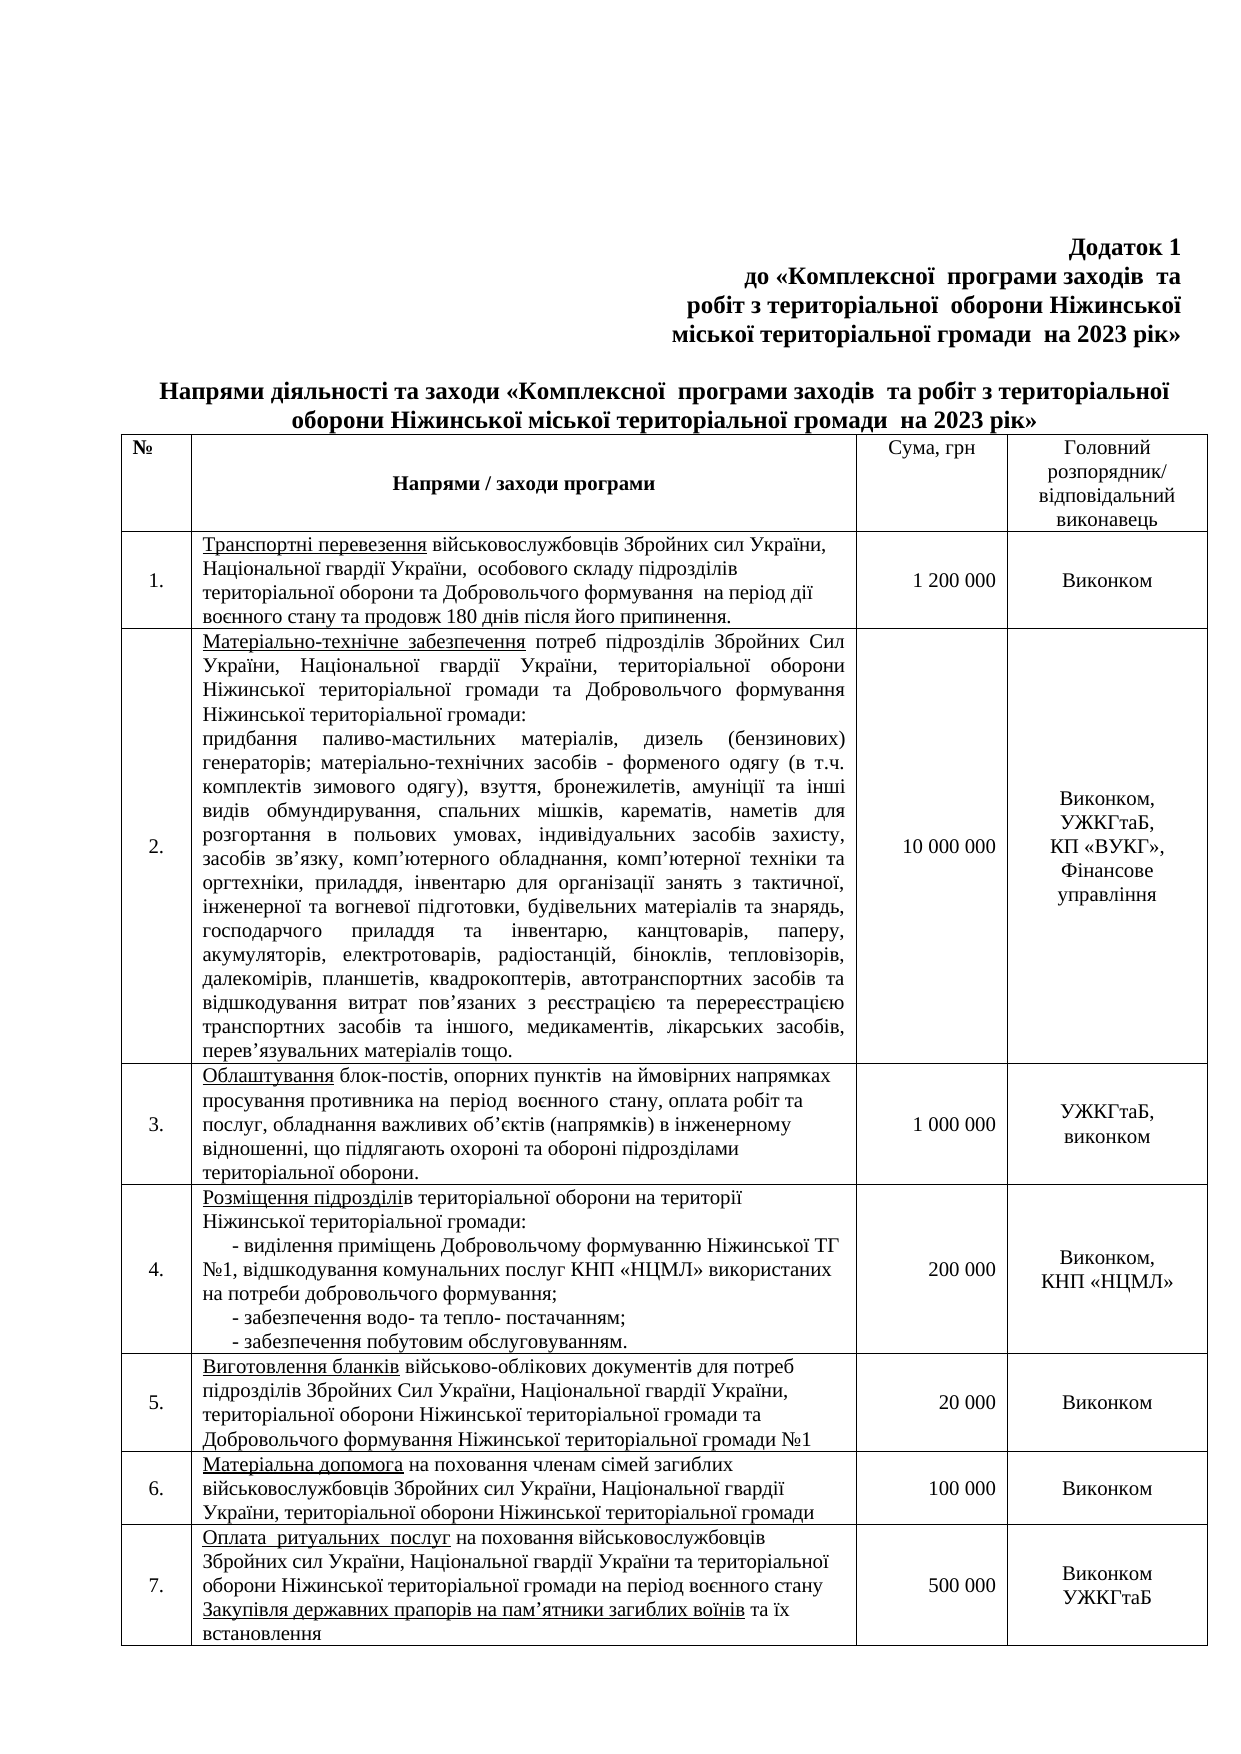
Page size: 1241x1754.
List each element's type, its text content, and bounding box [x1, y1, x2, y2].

table_cell Виконком [1008, 532, 1207, 628]
text Додаток 1 [148, 232, 1181, 261]
table_header Головний розпорядник/ відповідальний виконавець [1008, 435, 1207, 531]
text робіт з територіальної оборони Ніжинської [148, 290, 1181, 319]
table_header № [122, 435, 191, 531]
table_cell 7. [122, 1525, 191, 1645]
table_cell 6. [122, 1452, 191, 1524]
table_cell 1 000 000 [857, 1064, 1007, 1184]
table_cell 500 000 [857, 1525, 1007, 1645]
table_cell 20 000 [857, 1354, 1007, 1451]
text Напрями діяльності та заходи «Комплексної програми заходів та робіт з територіальної оборони Ніжинської міської територіальної громади на 2023 рік» [148, 376, 1181, 434]
table_header Сума, грн [857, 435, 1007, 531]
table_cell Розміщення підрозділів територіальної оборони на території Ніжинської територіальної громади: - виділення приміщень Добровольчому формуванню Ніжинської ТГ №1, відшкодування комунальних послуг КНП «НЦМЛ» використаних на потреби добровольчого формування; - забезпечення водо- та тепло- постачанням; - забезпечення побутовим обслуговуванням. [192, 1185, 856, 1353]
table_cell Оплата ритуальних послуг на поховання військовослужбовців Збройних сил України, Національної гвардії України та територіальної оборони Ніжинської територіальної громади на період воєнного стану Закупівля державних прапорів на пам’ятники загиблих воїнів та їх встановлення [192, 1525, 856, 1645]
table_cell Виконком [1008, 1354, 1207, 1451]
table_cell Матеріально-технічне забезпечення потреб підрозділів Збройних Сил України, Національної гвардії України, територіальної оборони Ніжинської територіальної громади та Добровольчого формування Ніжинської територіальної громади: придбання паливо-мастильних матеріалів, дизель (бензинових) генераторів; матеріально-технічних засобів - форменого одягу (в т.ч. комплектів зимового одягу), взуття, бронежилетів, амуніції та інші видів обмундирування, спальних мішків, карематів, наметів для розгортання в польових умовах, індивідуальних засобів захисту, засобів зв’язку, комп’ютерного обладнання, комп’ютерної техніки та оргтехніки, приладдя, інвентарю для організації занять з тактичної, інженерної та вогневої підготовки, будівельних матеріалів та знарядь, господарчого приладдя та інвентарю, канцтоварів, паперу, акумуляторів, електротоварів, радіостанцій, біноклів, тепловізорів, далекомірів, планшетів, квадрокоптерів, автотранспортних засобів та відшкодування витрат пов’язаних з реєстрацією та перереєстрацією транспортних засобів та іншого, медикаментів, лікарських засобів, перев’язувальних матеріалів тощо. [192, 629, 856, 1062]
table_cell Матеріальна допомога на поховання членам сімей загиблих військовослужбовців Збройних сил України, Національної гвардії України, територіальної оборони Ніжинської територіальної громади [192, 1452, 856, 1524]
table_cell 10 000 000 [857, 629, 1007, 1062]
table_cell Виконком, КНП «НЦМЛ» [1008, 1185, 1207, 1353]
table_cell УЖКГтаБ, виконком [1008, 1064, 1207, 1184]
table_cell 1 200 000 [857, 532, 1007, 628]
table_header Напрями / заходи програми [192, 435, 856, 531]
table_cell Транспортні перевезення військовослужбовців Збройних сил України, Національної гвардії України, особового складу підрозділів територіальної оборони та Добровольчого формування на період дії воєнного стану та продовж 180 днів після його припинення. [192, 532, 856, 628]
table_cell Виконком [1008, 1452, 1207, 1524]
text до «Комплексної програми заходів та [148, 261, 1181, 290]
table_cell Виконком УЖКГтаБ [1008, 1525, 1207, 1645]
table_cell 2. [122, 629, 191, 1062]
table_cell 3. [122, 1064, 191, 1184]
table_cell Виконком, УЖКГтаБ, КП «ВУКГ», Фінансове управління [1008, 629, 1207, 1062]
text міської територіальної громади на 2023 рік» [148, 319, 1181, 347]
table_cell 100 000 [857, 1452, 1007, 1524]
table_cell 5. [122, 1354, 191, 1451]
table_cell Виготовлення бланків військово-облікових документів для потреб підрозділів Збройних Сил України, Національної гвардії України, територіальної оборони Ніжинської територіальної громади та Добровольчого формування Ніжинської територіальної громади №1 [192, 1354, 856, 1451]
table_cell 1. [122, 532, 191, 628]
table_cell 200 000 [857, 1185, 1007, 1353]
table_cell 4. [122, 1185, 191, 1353]
table_cell Облаштування блок-постів, опорних пунктів на ймовірних напрямках просування противника на період воєнного стану, оплата робіт та послуг, обладнання важливих об’єктів (напрямків) в інженерному відношенні, що підлягають охороні та обороні підрозділами територіальної оборони. [192, 1064, 856, 1184]
